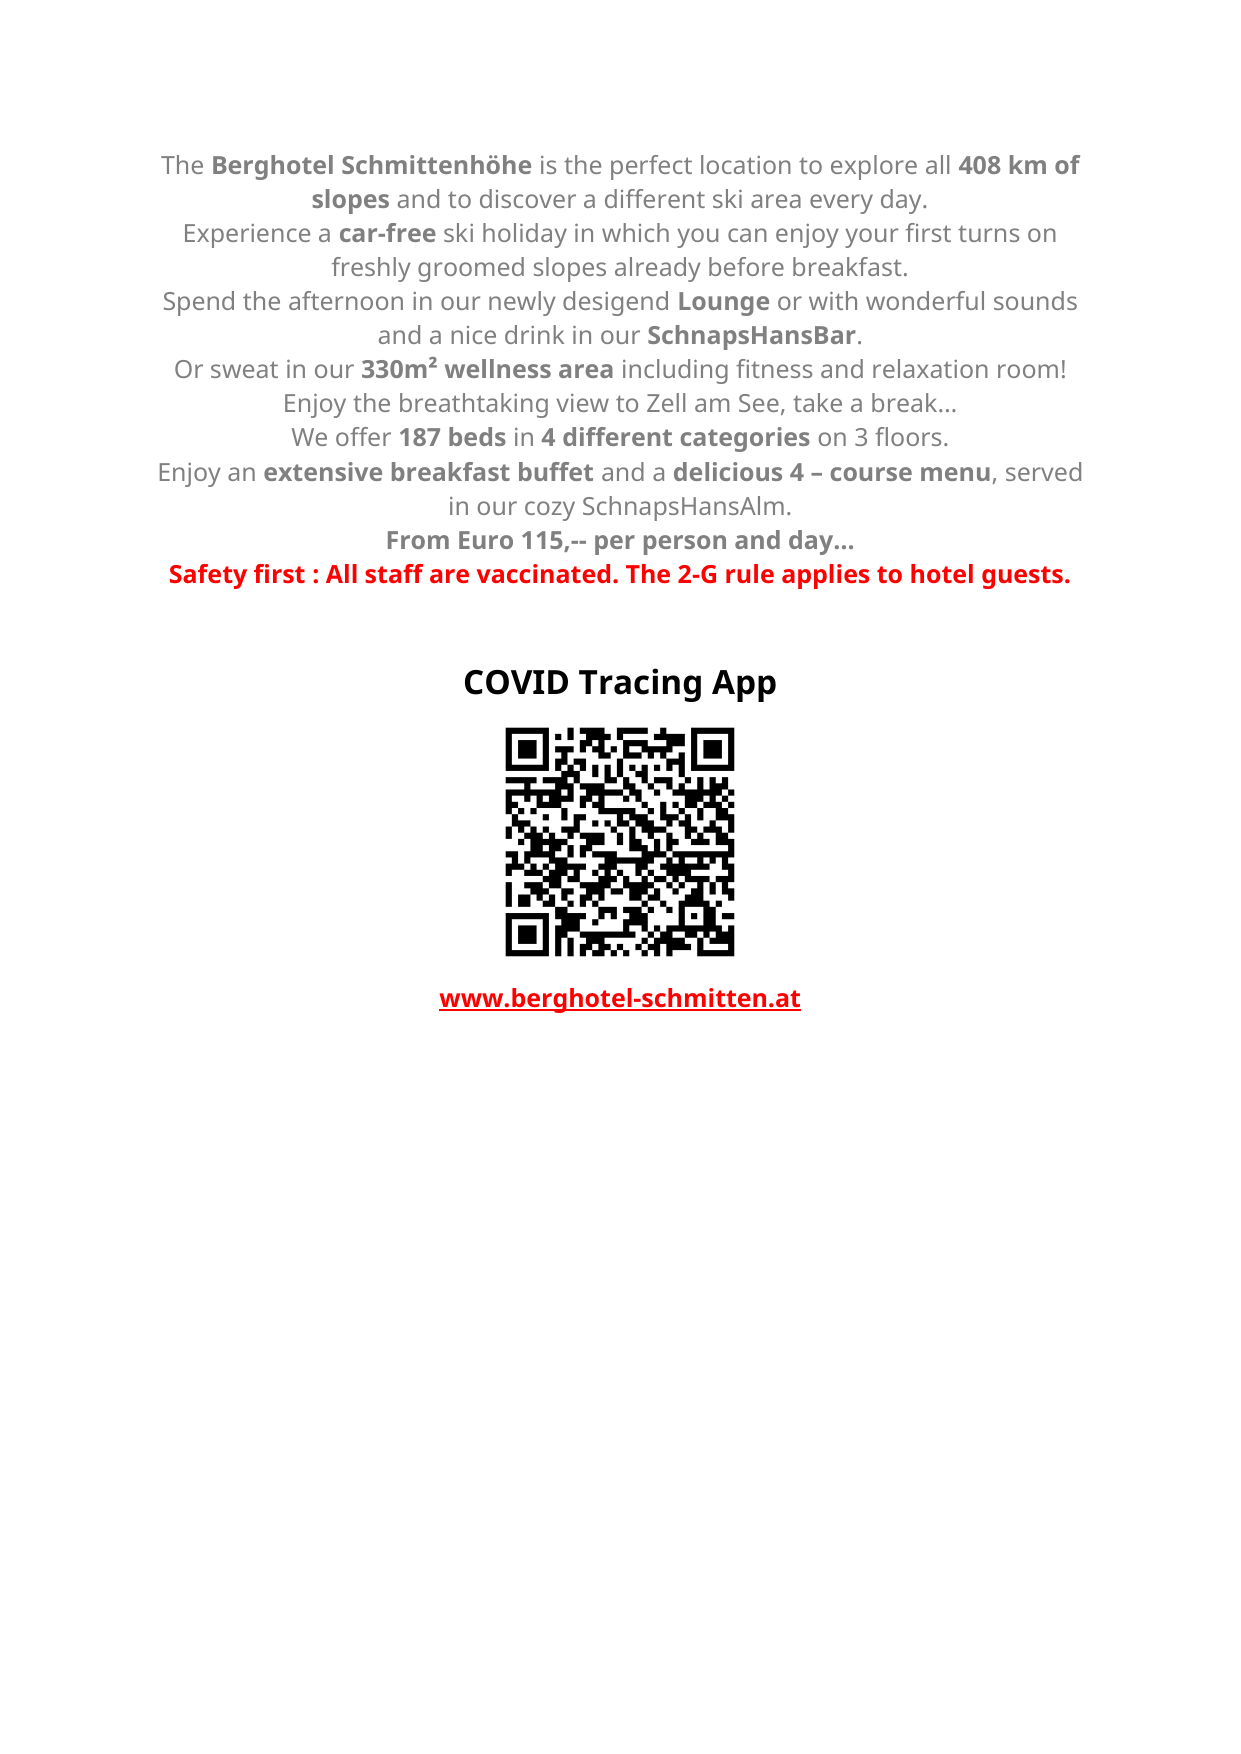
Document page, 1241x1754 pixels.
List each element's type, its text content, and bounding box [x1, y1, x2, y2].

text www.berghotel-schmitten.at [148, 981, 1093, 1014]
text Safety first : All staff are vaccinated. The 2-G rule applies to hotel guests. [148, 556, 1093, 590]
picture [481, 703, 759, 981]
text COVID Tracing App [148, 658, 1093, 704]
text Enjoy the breathtaking view to Zell am See, take a break… [148, 386, 1093, 420]
text The Berghotel Schmittenhöhe is the perfect location to explore all 408 km of slopes and to discover a different ski area every day. [148, 148, 1093, 216]
text From Euro 115,-- per person and day… [148, 522, 1093, 556]
text Or sweat in our 330m² wellness area including fitness and relaxation room! [148, 352, 1093, 386]
text Enjoy an extensive breakfast buffet and a delicious 4 – course menu, served in our cozy SchnapsHansAlm. [148, 454, 1093, 522]
text Experience a car-free ski holiday in which you can enjoy your first turns on freshly groomed slopes already before breakfast. [148, 216, 1093, 284]
text Spend the afternoon in our newly desigend Lounge or with wonderful sounds and a nice drink in our SchnapsHansBar. [148, 284, 1093, 352]
text We offer 187 beds in 4 different categories on 3 floors. [148, 420, 1093, 454]
